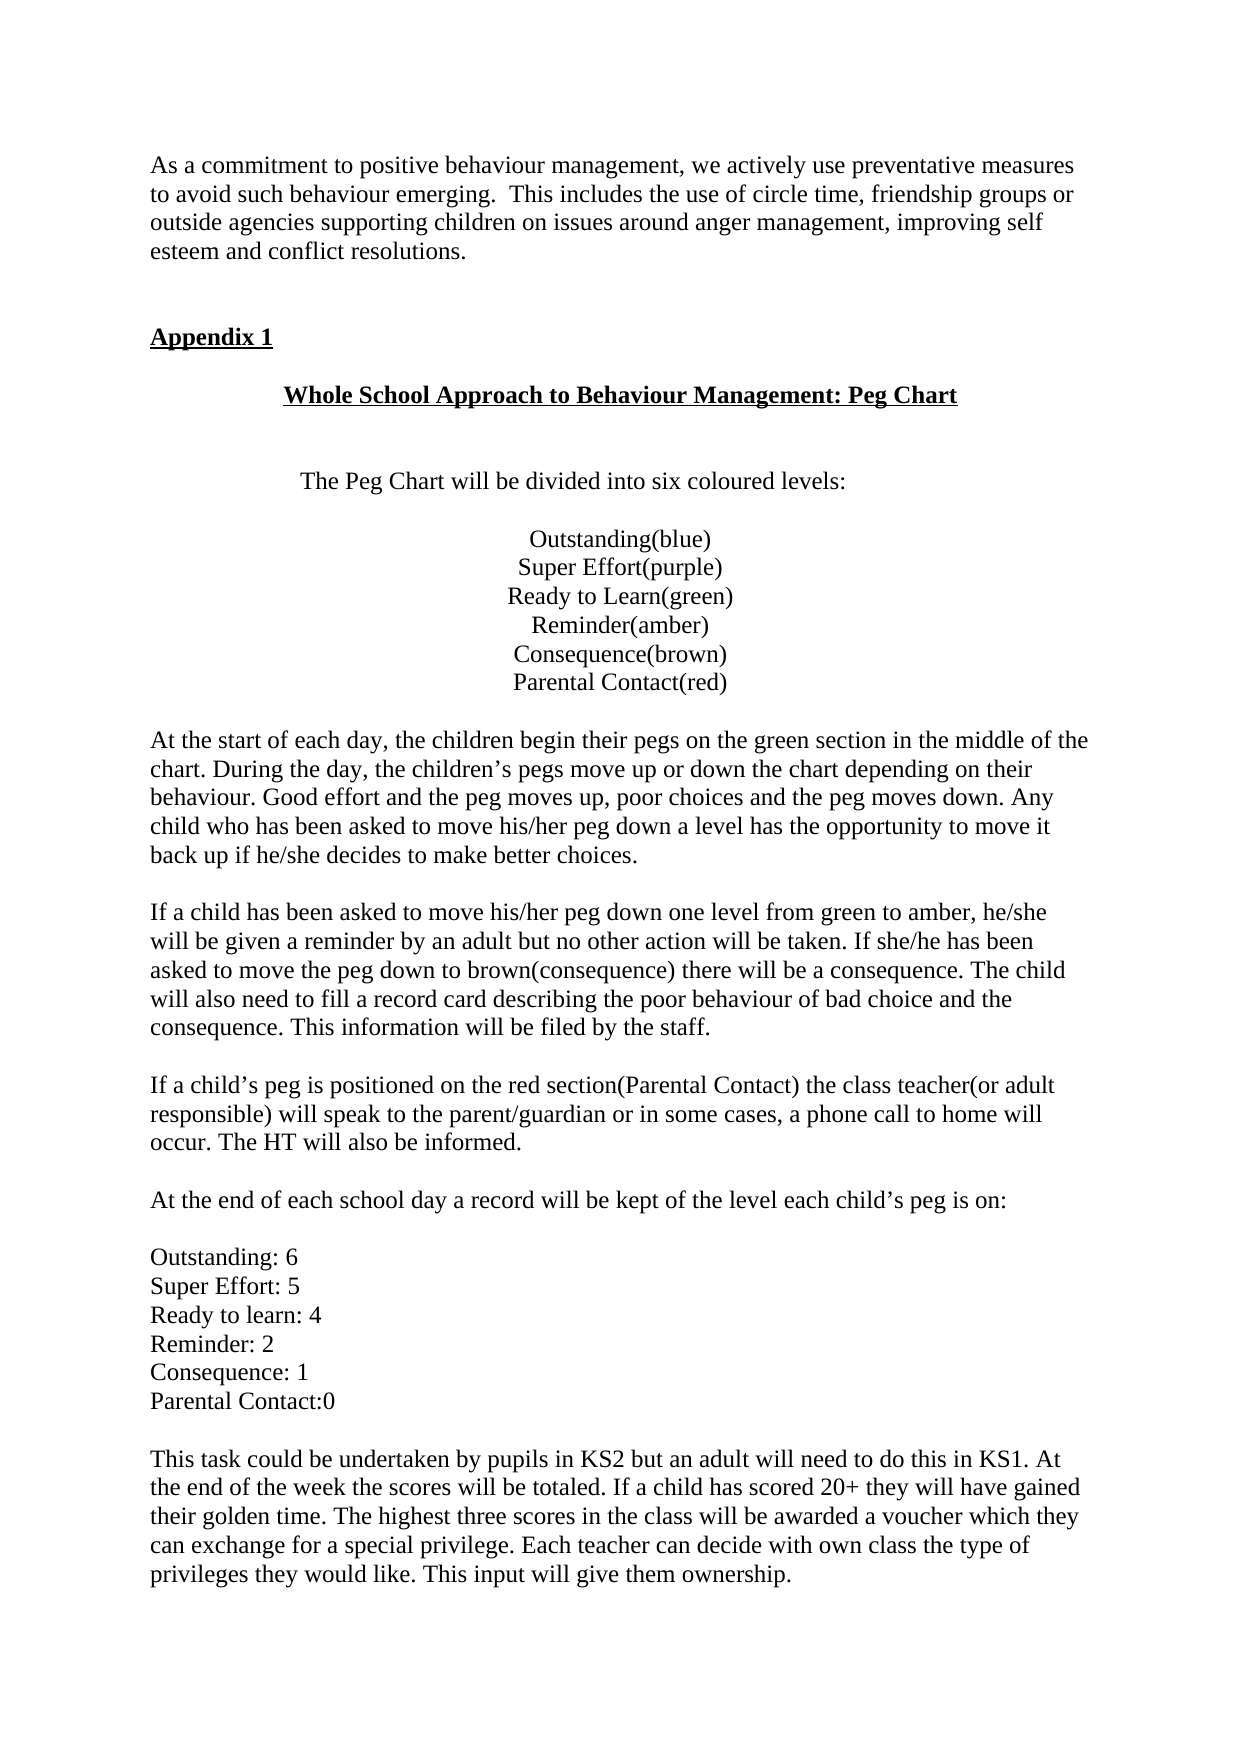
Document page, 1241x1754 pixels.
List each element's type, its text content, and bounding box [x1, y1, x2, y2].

text Ready to Learn(green) [150, 581, 1090, 610]
text Outstanding(blue) [150, 524, 1090, 552]
text Reminder: 2 [150, 1329, 1090, 1357]
text As a commitment to positive behaviour management, we actively use preventative measures to avoid such behaviour emerging. This includes the use of circle time, friendship groups or outside agencies supporting children on issues around anger management, improving self esteem and conflict resolutions. [150, 150, 1090, 265]
text Ready to learn: 4 [150, 1300, 1090, 1329]
text This task could be undertaken by pupils in KS2 but an adult will need to do this in KS1. At the end of the week the scores will be totaled. If a child has scored 20+ they will have gained their golden time. The highest three scores in the class will be awarded a voucher which they can exchange for a special privilege. Each teacher can decide with own class the type of privileges they would like. This input will give them ownership. [150, 1444, 1090, 1587]
text Parental Contact:0 [150, 1386, 1090, 1415]
text Parental Contact(red) [150, 667, 1090, 696]
text Super Effort: 5 [150, 1271, 1090, 1300]
text Approach to Behaviour Management: Peg Chart [150, 380, 1090, 409]
text Reminder(amber) [150, 610, 1090, 639]
text The Peg Chart will be divided into six coloured levels: [150, 466, 1090, 495]
text At the start of each day, the children begin their pegs on the green section in the middle of the chart. During the day, the children’s pegs move up or down the chart depending on their behaviour. Good effort and the peg moves up, poor choices and the peg moves down. Any child who has been asked to move his/her peg down a level has the opportunity to move it back up if he/she decides to make better choices. [150, 725, 1090, 869]
text If a child’s peg is positioned on the red section(Parental Contact) the class teacher(or adult responsible) will speak to the parent/guardian or in some cases, a phone call to home will occur. The HT will also be informed. [150, 1070, 1090, 1156]
text Appendix 1 [150, 322, 1090, 351]
text If a child has been asked to move his/her peg down one level from green to amber, he/she will be given a reminder by an adult but no other action will be taken. If she/he has been asked to move the peg down to brown(consequence) there will be a consequence. The child will also need to fill a record card describing the poor behaviour of bad choice and the consequence. This information will be filed by the staff. [150, 897, 1090, 1041]
text Super Effort(purple) [150, 552, 1090, 581]
text Consequence: 1 [150, 1357, 1090, 1386]
text Outstanding: 6 [150, 1242, 1090, 1271]
text At the end of each school day a record will be kept of the level each child’s peg is on: [150, 1185, 1090, 1214]
text Consequence(brown) [150, 639, 1090, 667]
